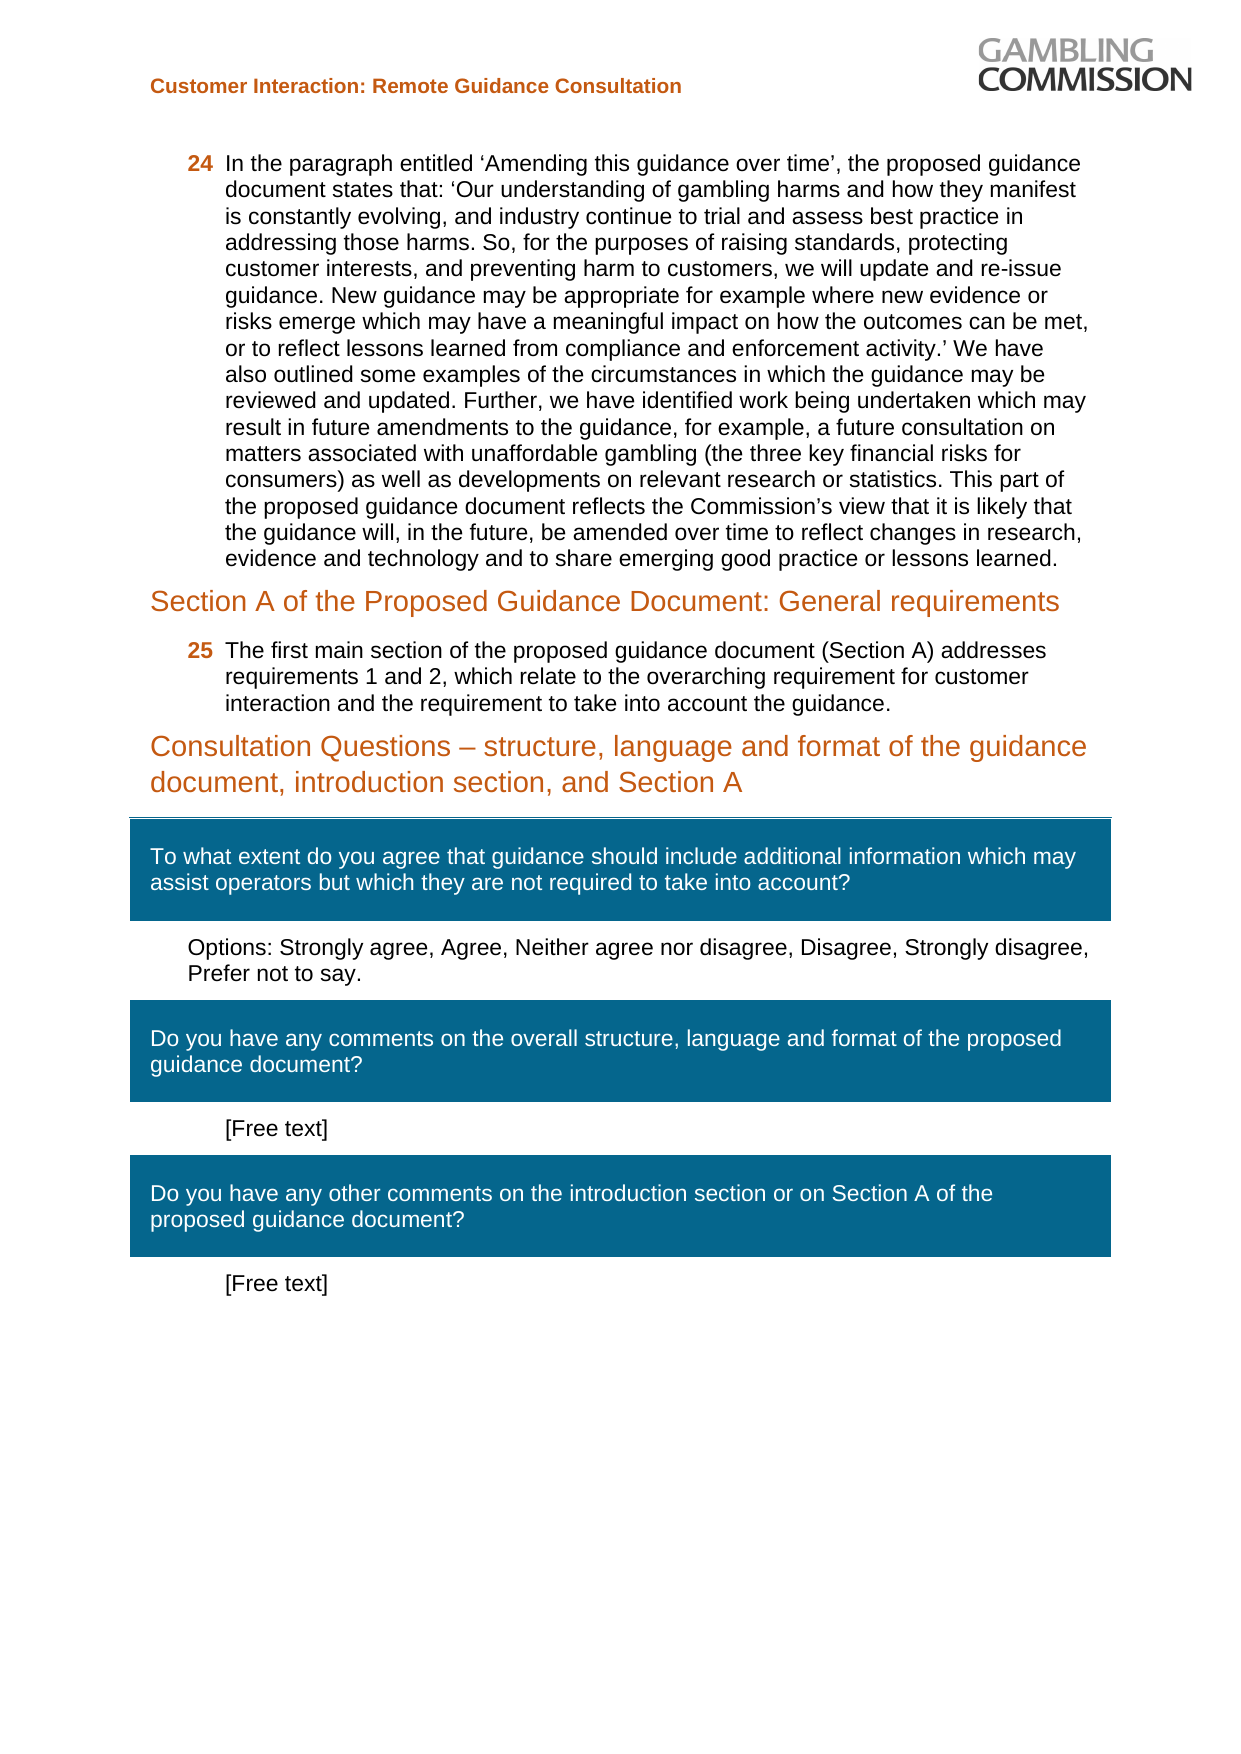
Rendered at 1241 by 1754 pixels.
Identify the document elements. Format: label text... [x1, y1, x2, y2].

text To what extent do you agree that guidance should include additional information which may assist operators but which they are not required to take into account? [130, 819, 1111, 921]
text Do you have any comments on the overall structure, language and format of the proposed guidance document? [130, 1000, 1111, 1102]
list [Free text] [225, 1270, 1090, 1297]
picture [978, 38, 1192, 91]
text Do you have any other comments on the introduction section or on Section A of the proposed guidance document? [130, 1155, 1111, 1257]
text In the paragraph entitled ‘Amending this guidance over time’, the proposed guidance document states that: ‘Our understanding of gambling harms and how they manifest is constantly evolving, and industry continue to trial and assess best practice in addressing those harms. So, for the purposes of raising standards, protecting customer interests, and preventing harm to customers, we will update and re-issue guidance. New guidance may be appropriate for example where new evidence or risks emerge which may have a meaningful impact on how the outcomes can be met, or to reflect lessons learned from compliance and enforcement activity.’ We have also outlined some examples of the circumstances in which the guidance may be reviewed and updated. Further, we have identified work being undertaken which may result in future amendments to the guidance, for example, a future consultation on matters associated with unaffordable gambling (the three key financial risks for consumers) as well as developments on relevant research or statistics. This part of the proposed guidance document reflects the Commission’s view that it is likely that the guidance will, in the future, be amended over time to reflect changes in research, evidence and technology and to share emerging good practice or lessons learned. [187, 150, 1090, 572]
list [Free text] [225, 1115, 1090, 1142]
text The first main section of the proposed guidance document (Section A) addresses requirements 1 and 2, which relate to the overarching requirement for customer interaction and the requirement to take into account the guidance. [187, 637, 1090, 716]
text Section A of the Proposed Guidance Document: General requirements [150, 584, 1090, 618]
text Consultation Questions – structure, language and format of the guidance document, introduction section, and Section A [150, 728, 1090, 798]
list Options: Strongly agree, Agree, Neither agree nor disagree, Disagree, Strongly disagree, Prefer not to say. [187, 934, 1090, 986]
